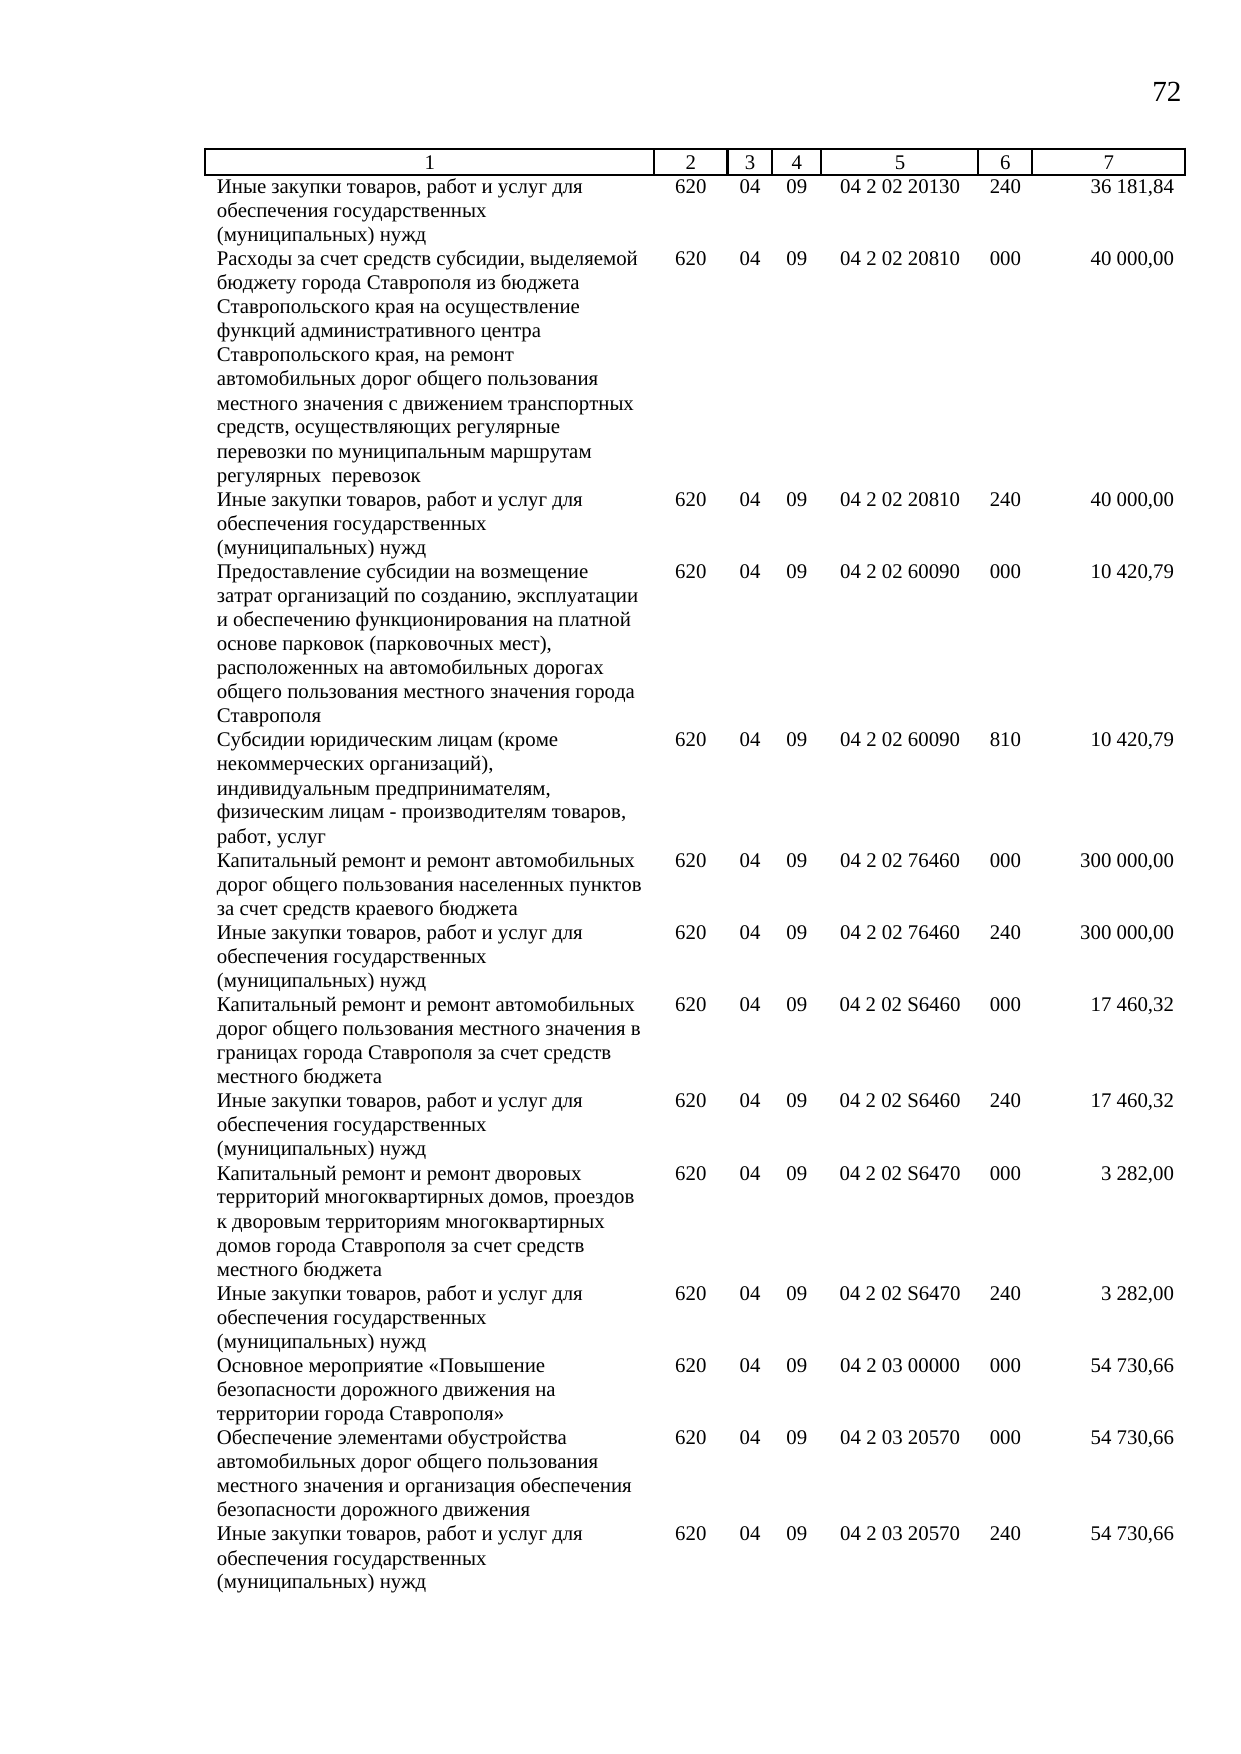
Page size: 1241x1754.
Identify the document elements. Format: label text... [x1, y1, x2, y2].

table_header 5 [822, 150, 977, 174]
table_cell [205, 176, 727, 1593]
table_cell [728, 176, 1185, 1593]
table_header 6 [979, 150, 1031, 174]
table_header 7 [1033, 150, 1184, 174]
table_header 1 [206, 150, 653, 174]
table_header 3 [729, 150, 771, 174]
table_header 4 [773, 150, 820, 174]
table_header 2 [655, 150, 726, 174]
